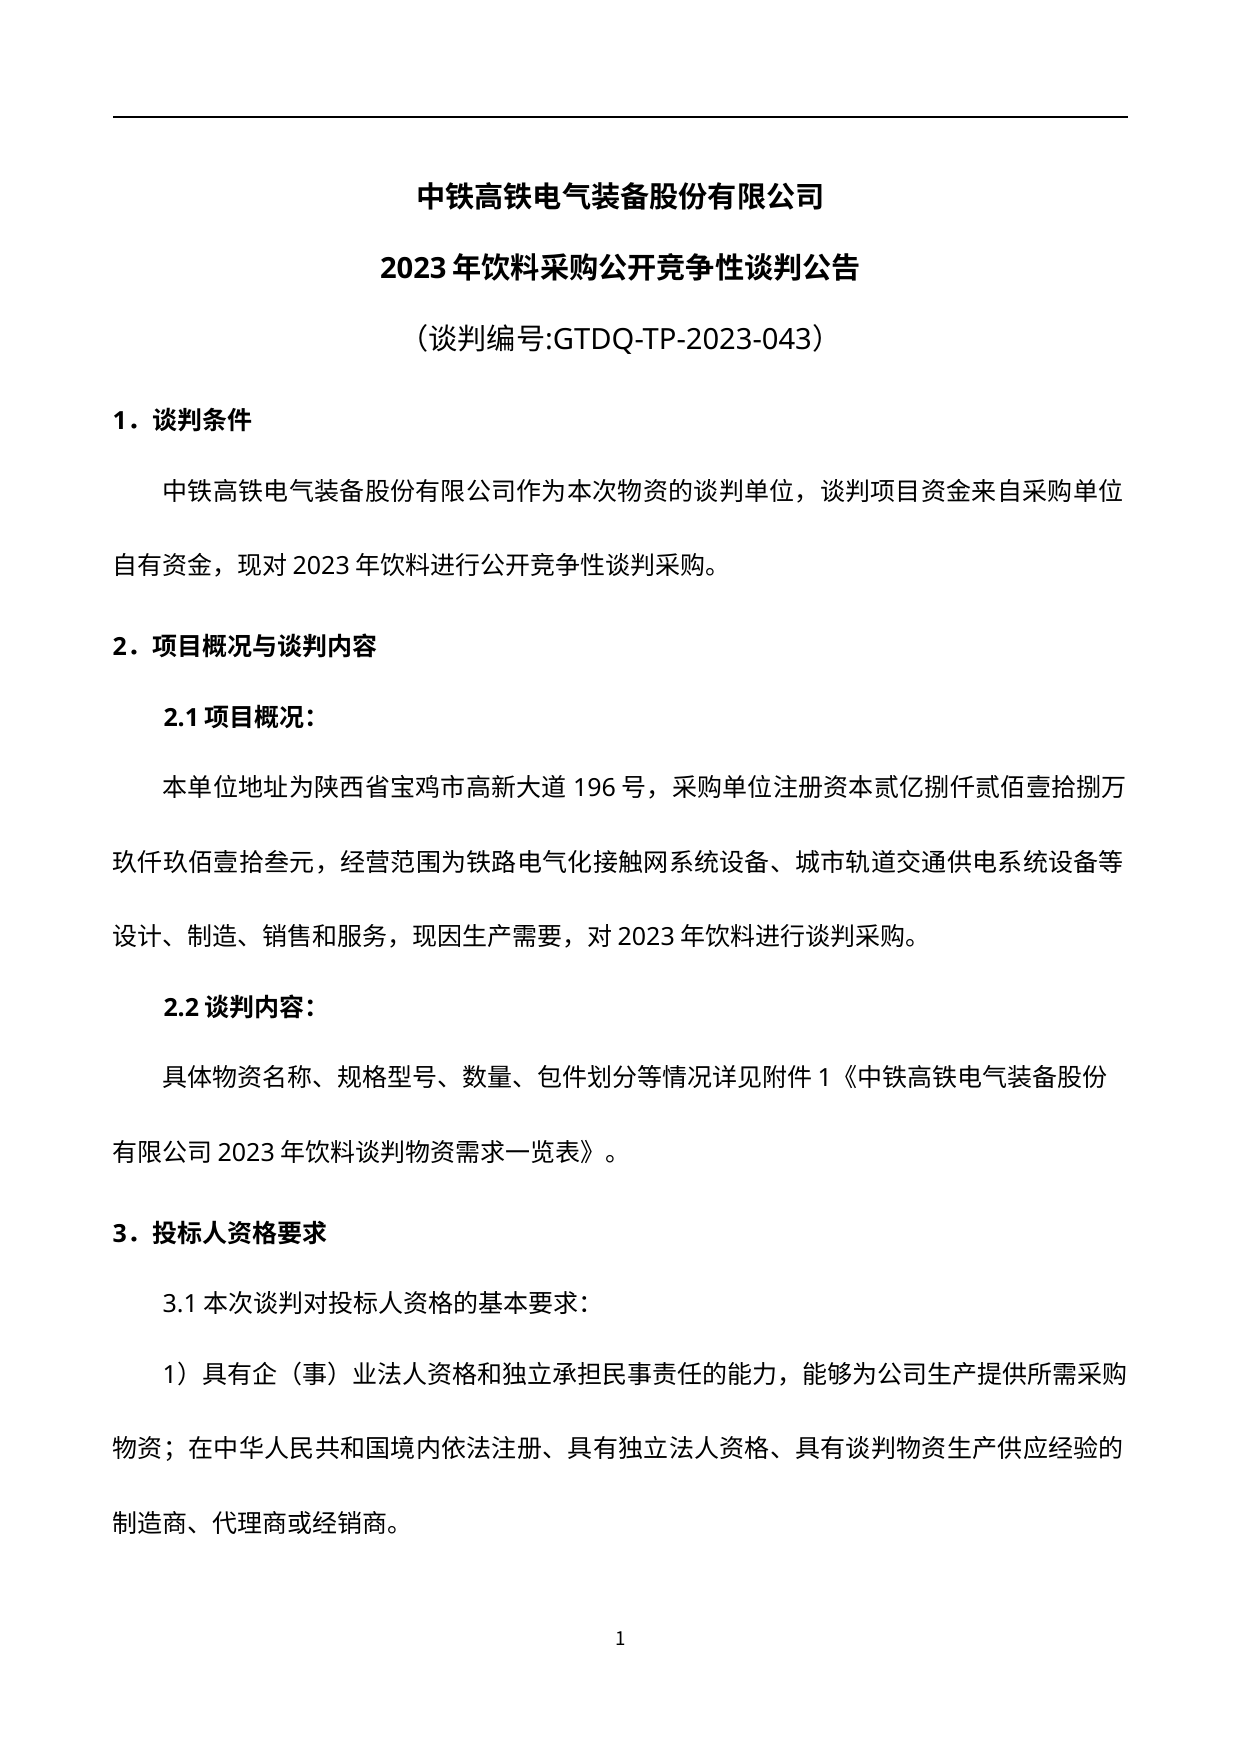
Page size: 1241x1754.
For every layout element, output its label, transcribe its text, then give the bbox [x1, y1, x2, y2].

subtitle 2．项目概况与谈判内容 [112, 612, 1128, 677]
text 2.1项目概况： [112, 683, 1128, 748]
text 具体物资名称、规格型号、数量、包件划分等情况详见附件1《中铁高铁电气装备股份有限公司2023年饮料谈判物资需求一览表》。 [112, 1043, 1128, 1183]
text 3.1本次谈判对投标人资格的基本要求： [112, 1269, 1128, 1334]
text 2023年饮料采购公开竞争性谈判公告 [112, 233, 1128, 298]
text 中铁高铁电气装备股份有限公司 [112, 162, 1128, 227]
text 2.2谈判内容： [112, 973, 1128, 1038]
text （谈判编号:GTDQ-TP-2023-043） [112, 304, 1128, 369]
subtitle 3．投标人资格要求 [112, 1199, 1128, 1264]
text 1）具有企（事）业法人资格和独立承担民事责任的能力，能够为公司生产提供所需采购物资；在中华人民共和国境内依法注册、具有独立法人资格、具有谈判物资生产供应经验的制造商、代理商或经销商。 [112, 1340, 1128, 1554]
text 本单位地址为陕西省宝鸡市高新大道196号，采购单位注册资本贰亿捌仟贰佰壹拾捌万玖仟玖佰壹拾叁元，经营范围为铁路电气化接触网系统设备、城市轨道交通供电系统设备等设计、制造、销售和服务，现因生产需要，对2023年饮料进行谈判采购。 [112, 753, 1128, 967]
text 中铁高铁电气装备股份有限公司作为本次物资的谈判单位，谈判项目资金来自采购单位自有资金，现对2023年饮料进行公开竞争性谈判采购。 [112, 457, 1128, 596]
subtitle 1．谈判条件 [112, 386, 1128, 451]
